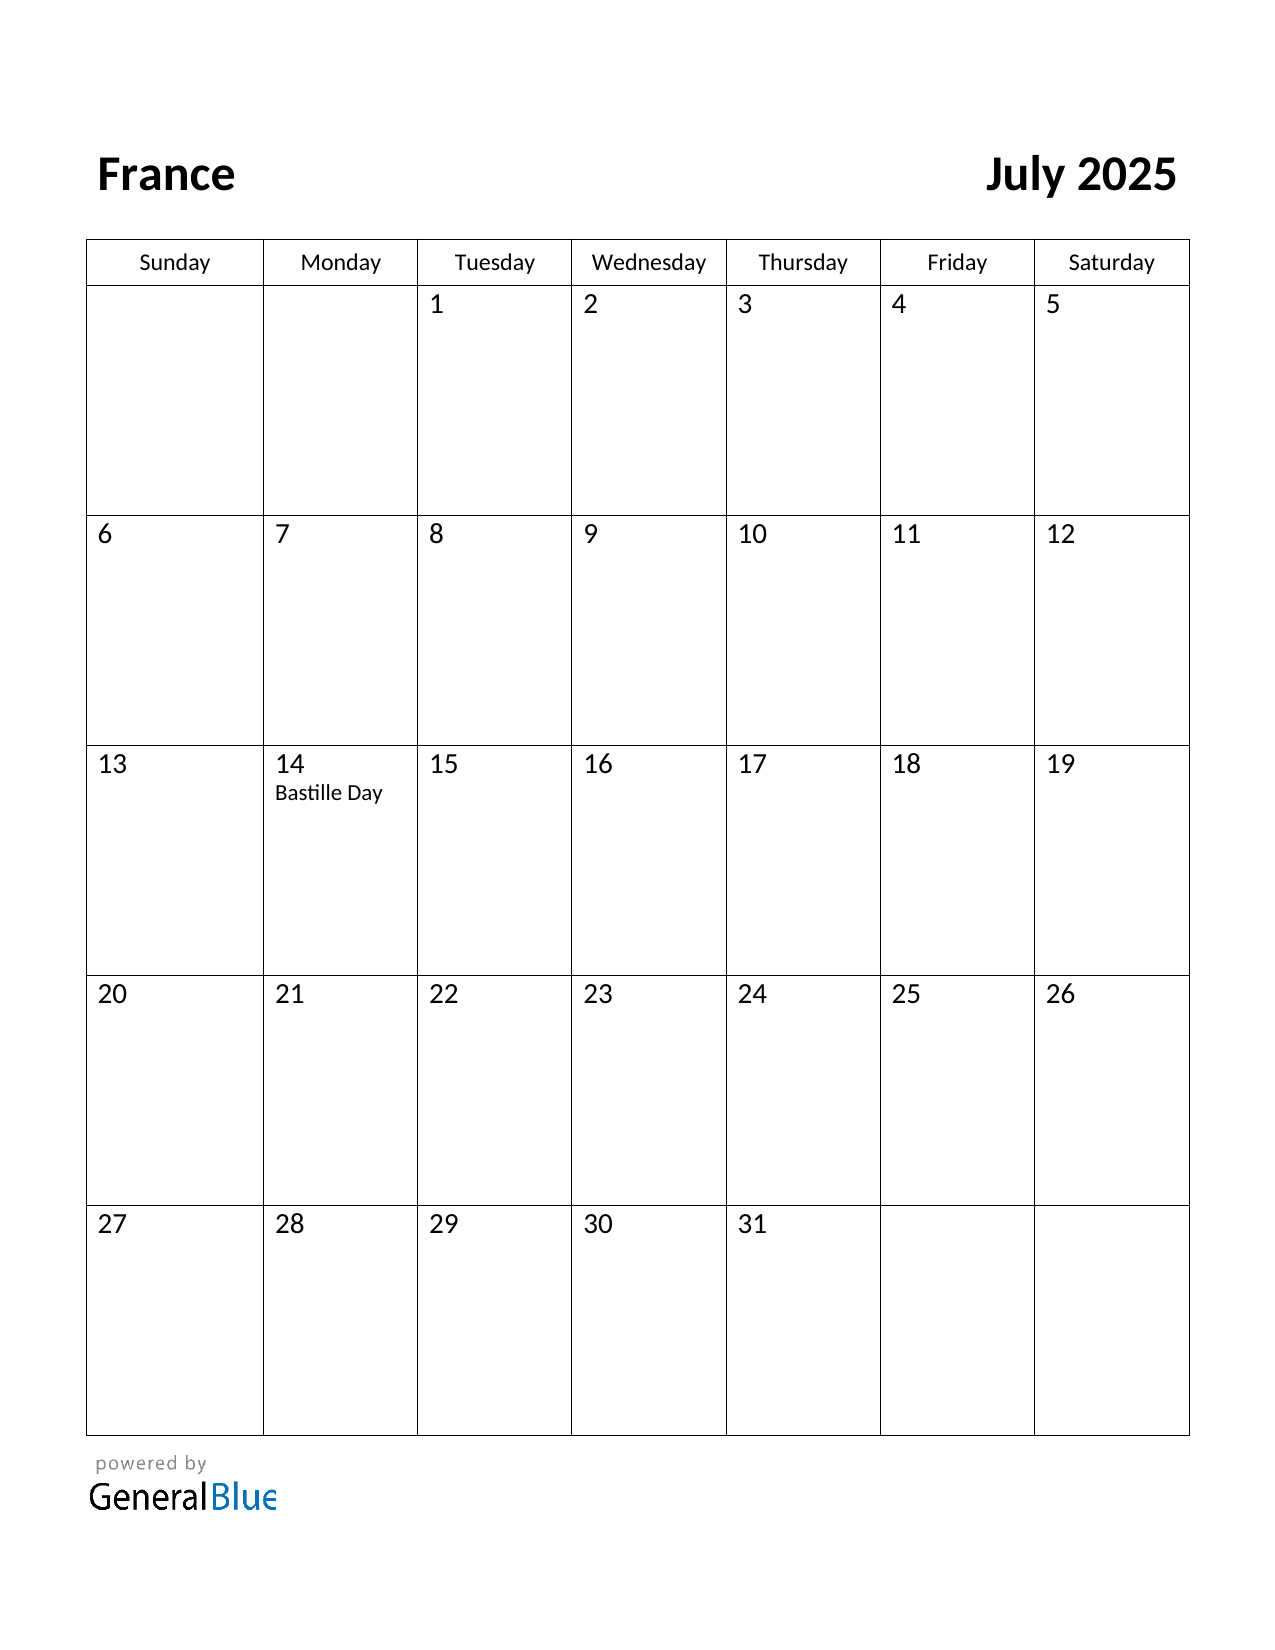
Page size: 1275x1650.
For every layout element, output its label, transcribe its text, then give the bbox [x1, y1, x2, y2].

table_cell [86, 1436, 1189, 1534]
table_cell [572, 778, 726, 974]
table_cell [418, 1238, 571, 1434]
table_cell 23 [572, 976, 726, 1008]
table_cell [418, 778, 571, 974]
table_cell [727, 318, 880, 514]
table_cell [727, 778, 880, 974]
table_cell 4 [881, 286, 1034, 318]
table_cell 28 [264, 1206, 417, 1238]
table_cell [1035, 1008, 1189, 1204]
table_cell [1035, 1238, 1189, 1434]
table_header France [86, 105, 572, 239]
table_cell [87, 1008, 263, 1204]
table_cell [87, 548, 263, 744]
table_cell 1 [418, 286, 571, 318]
table_cell [87, 318, 263, 514]
table_cell Monday [264, 240, 417, 284]
table_cell 3 [727, 286, 880, 318]
table_cell 20 [87, 976, 263, 1008]
table_cell Sunday [87, 240, 263, 284]
table_cell [881, 778, 1034, 974]
table_cell 2 [572, 286, 726, 318]
table_cell Tuesday [418, 240, 571, 284]
table_cell 11 [881, 516, 1034, 548]
table_cell [264, 1008, 417, 1204]
table_cell 15 [418, 746, 571, 778]
table_cell [418, 1008, 571, 1204]
table_cell 10 [727, 516, 880, 548]
table_cell [1035, 1206, 1189, 1238]
table_cell [264, 1238, 417, 1434]
table_cell Wednesday [572, 240, 726, 284]
table_cell [727, 1008, 880, 1204]
table_cell [881, 1008, 1034, 1204]
table_cell Thursday [727, 240, 880, 284]
table_cell 26 [1035, 976, 1189, 1008]
table_cell 24 [727, 976, 880, 1008]
table_cell [881, 548, 1034, 744]
table_cell [572, 318, 726, 514]
table_cell 18 [881, 746, 1034, 778]
table_cell 19 [1035, 746, 1189, 778]
table_cell [572, 1238, 726, 1434]
table_cell [1035, 778, 1189, 974]
table_cell Friday [881, 240, 1034, 284]
table_cell 31 [727, 1206, 880, 1238]
table_cell 8 [418, 516, 571, 548]
table_cell [264, 548, 417, 744]
table_cell [572, 1008, 726, 1204]
table_cell [572, 548, 726, 744]
table_cell 9 [572, 516, 726, 548]
table_cell 27 [87, 1206, 263, 1238]
table_cell [87, 286, 263, 318]
table_cell 14 [264, 746, 417, 778]
table_cell Bastille Day [264, 778, 417, 974]
table_cell [881, 318, 1034, 514]
table_cell [418, 318, 571, 514]
table_cell 17 [727, 746, 880, 778]
table_cell [881, 1206, 1034, 1238]
table_cell 21 [264, 976, 417, 1008]
table_cell [1035, 318, 1189, 514]
table_cell 22 [418, 976, 571, 1008]
table_cell [87, 1238, 263, 1434]
table_cell [881, 1238, 1034, 1434]
table_cell 16 [572, 746, 726, 778]
table_cell [727, 1238, 880, 1434]
table_cell 25 [881, 976, 1034, 1008]
table_cell Saturday [1035, 240, 1189, 284]
picture [88, 1452, 276, 1515]
table_cell [727, 548, 880, 744]
table_cell 7 [264, 516, 417, 548]
table_cell 13 [87, 746, 263, 778]
table_cell 12 [1035, 516, 1189, 548]
table_cell [1035, 548, 1189, 744]
table_cell [418, 548, 571, 744]
table_cell 30 [572, 1206, 726, 1238]
table_header July 2025 [572, 105, 1189, 239]
table_cell [87, 778, 263, 974]
table_cell [264, 286, 417, 318]
table_cell 6 [87, 516, 263, 548]
table_cell 5 [1035, 286, 1189, 318]
table_cell 29 [418, 1206, 571, 1238]
table_cell [264, 318, 417, 514]
